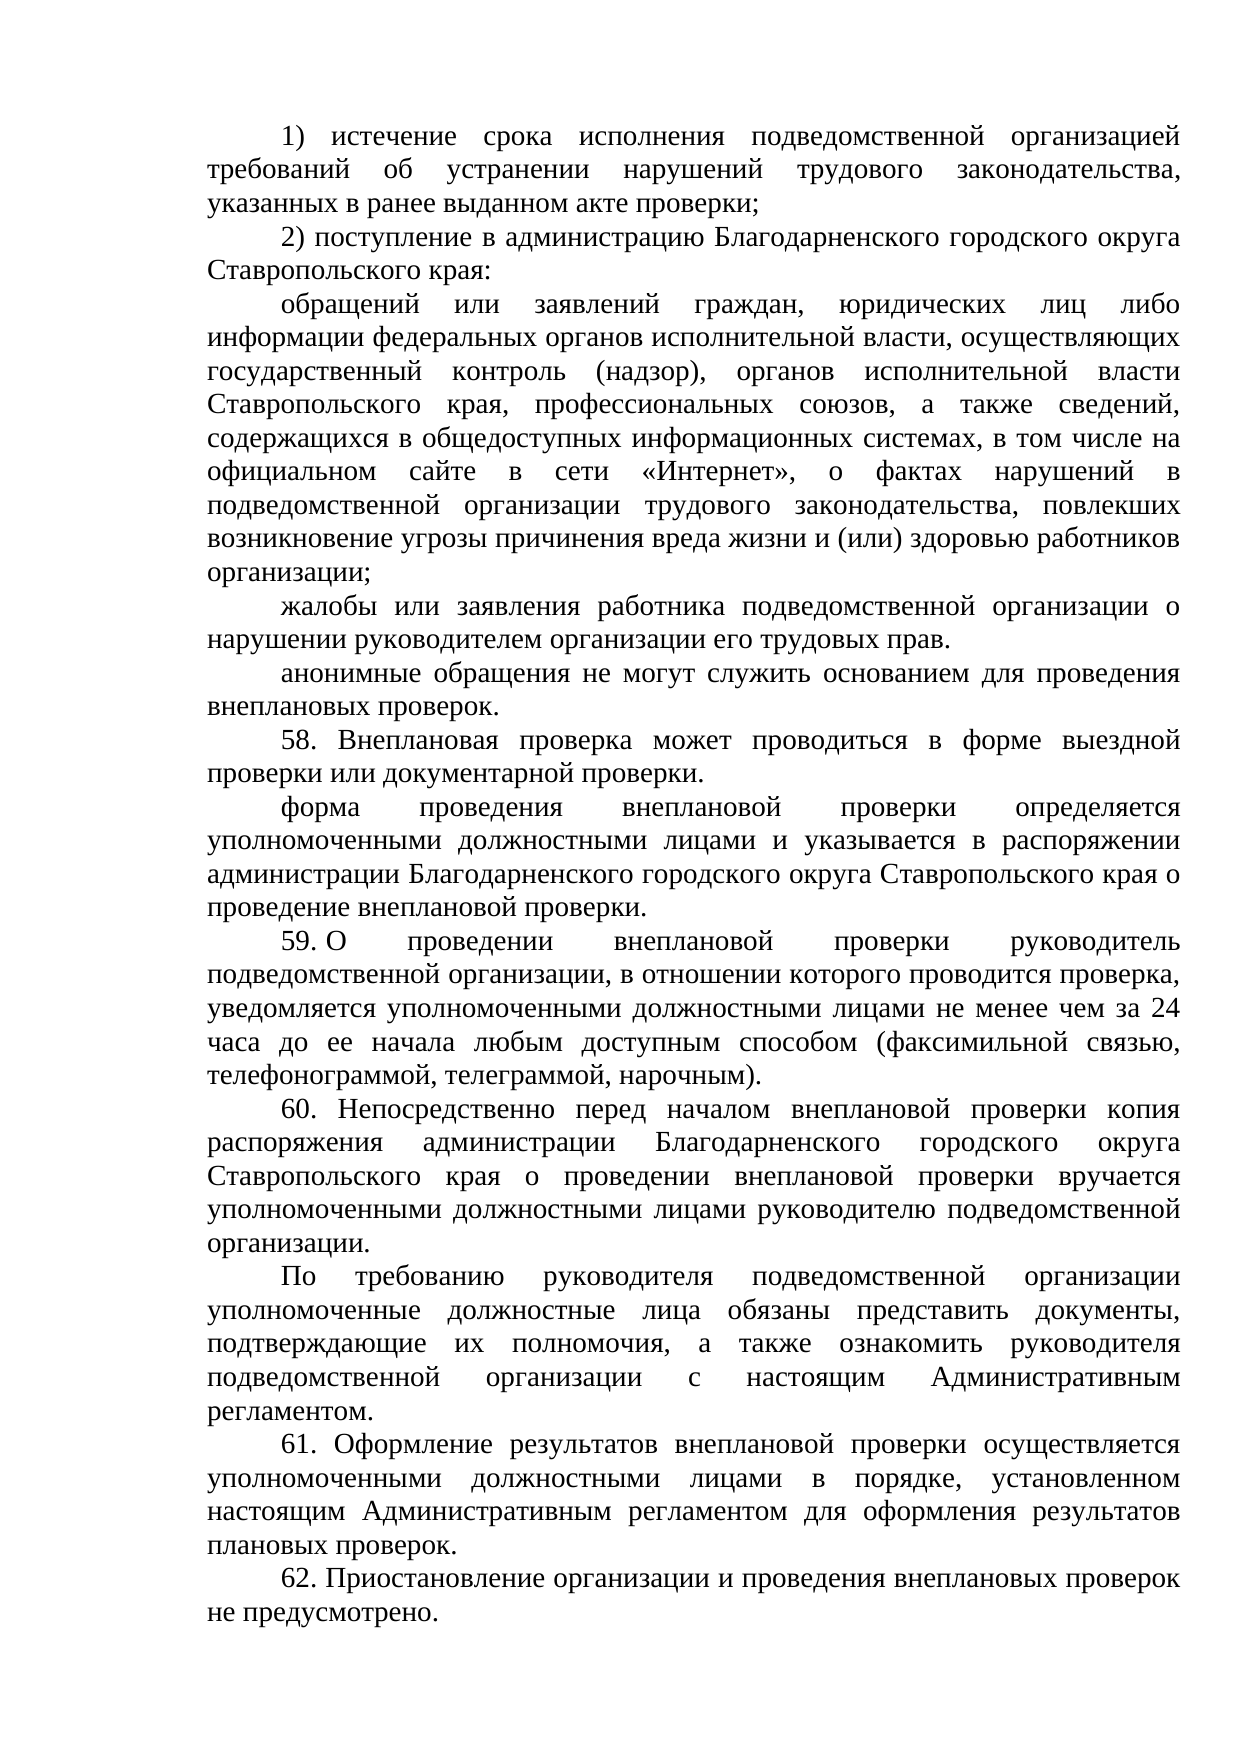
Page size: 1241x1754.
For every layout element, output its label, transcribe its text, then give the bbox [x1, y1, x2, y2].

text 2) поступление в администрацию Благодарненского городского округа Ставропольского края: [207, 219, 1181, 286]
text 1) истечение срока исполнения подведомственной организацией требований об устранении нарушений трудового законодательства, указанных в ранее выданном акте проверки; [207, 118, 1181, 219]
text 60. Непосредственно перед началом внеплановой проверки копия распоряжения администрации Благодарненского городского округа Ставропольского края о проведении внеплановой проверки вручается уполномоченными должностными лицами руководителю подведомственной организации. [207, 1091, 1181, 1258]
text 58. Внеплановая проверка может проводиться в форме выездной проверки или документарной проверки. [207, 722, 1181, 789]
text жалобы или заявления работника подведомственной организации о нарушении руководителем организации его трудовых прав. [207, 588, 1181, 655]
text 62. Приостановление организации и проведения внеплановых проверок не предусмотрено. [207, 1560, 1181, 1627]
text форма проведения внеплановой проверки определяется уполномоченными должностными лицами и указывается в распоряжении администрации Благодарненского городского округа Ставропольского края о проведение внеплановой проверки. [207, 789, 1181, 923]
text 59. О проведении внеплановой проверки руководитель подведомственной организации, в отношении которого проводится проверка, уведомляется уполномоченными должностными лицами не менее чем за 24 часа до ее начала любым доступным способом (факсимильной связью, телефонограммой, телеграммой, нарочным). [207, 923, 1181, 1091]
text По требованию руководителя подведомственной организации уполномоченные должностные лица обязаны представить документы, подтверждающие их полномочия, а также ознакомить руководителя подведомственной организации с настоящим Административным регламентом. [207, 1258, 1181, 1426]
text 61. Оформление результатов внеплановой проверки осуществляется уполномоченными должностными лицами в порядке, установленном настоящим Административным регламентом для оформления результатов плановых проверок. [207, 1426, 1181, 1560]
text анонимные обращения не могут служить основанием для проведения внеплановых проверок. [207, 655, 1181, 722]
text обращений или заявлений граждан, юридических лиц либо информации федеральных органов исполнительной власти, осуществляющих государственный контроль (надзор), органов исполнительной власти Ставропольского края, профессиональных союзов, а также сведений, содержащихся в общедоступных информационных системах, в том числе на официальном сайте в сети «Интернет», о фактах нарушений в подведомственной организации трудового законодательства, повлекших возникновение угрозы причинения вреда жизни и (или) здоровью работников организации; [207, 286, 1181, 588]
